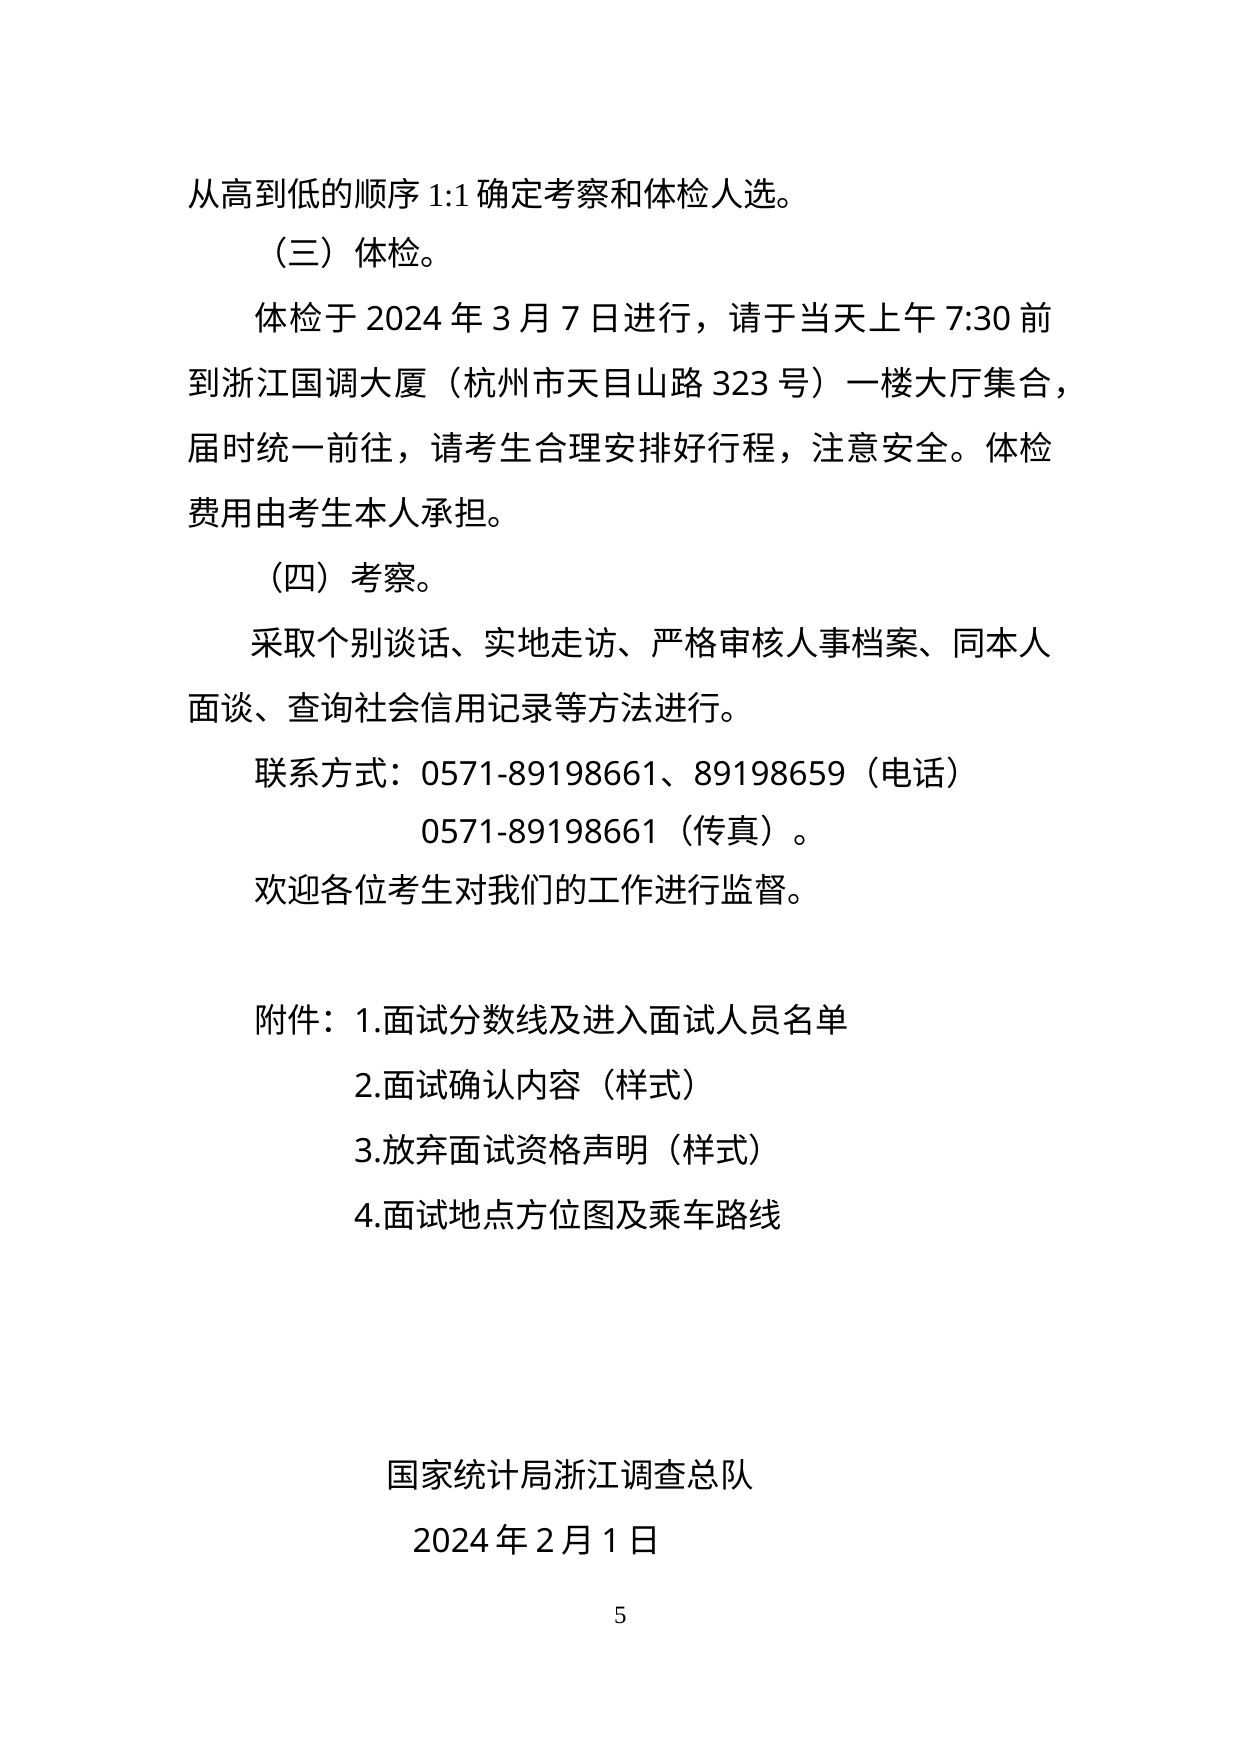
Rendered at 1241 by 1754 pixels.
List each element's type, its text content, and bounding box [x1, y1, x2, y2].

text 联系方式：0571-89198661、89198659（电话） [187, 738, 1053, 797]
text （三）体检。 [187, 218, 1053, 283]
text 体检于2024年3月7日进行，请于当天上午7:30前到浙江国调大厦（杭州市天目山路323号）一楼大厅集合，届时统一前往，请考生合理安排好行程，注意安全。体检费用由考生本人承担。 [187, 283, 1053, 543]
text 附件：1.面试分数线及进入面试人员名单 [187, 985, 1053, 1050]
text 国家统计局浙江调查总队 [187, 1440, 1053, 1505]
text 欢迎各位考生对我们的工作进行监督。 [187, 855, 1053, 920]
text 2024年2月1日 [187, 1505, 1053, 1570]
text 4.面试地点方位图及乘车路线 [187, 1180, 1053, 1245]
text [187, 160, 1053, 218]
text 0571-89198661（传真）。 [187, 797, 1053, 855]
text （四）考察。 [187, 543, 1053, 608]
text 3.放弃面试资格声明（样式） [187, 1115, 1053, 1180]
text 采取个别谈话、实地走访、严格审核人事档案、同本人面谈、查询社会信用记录等方法进行。 [187, 608, 1053, 738]
text 2.面试确认内容（样式） [187, 1050, 1053, 1115]
